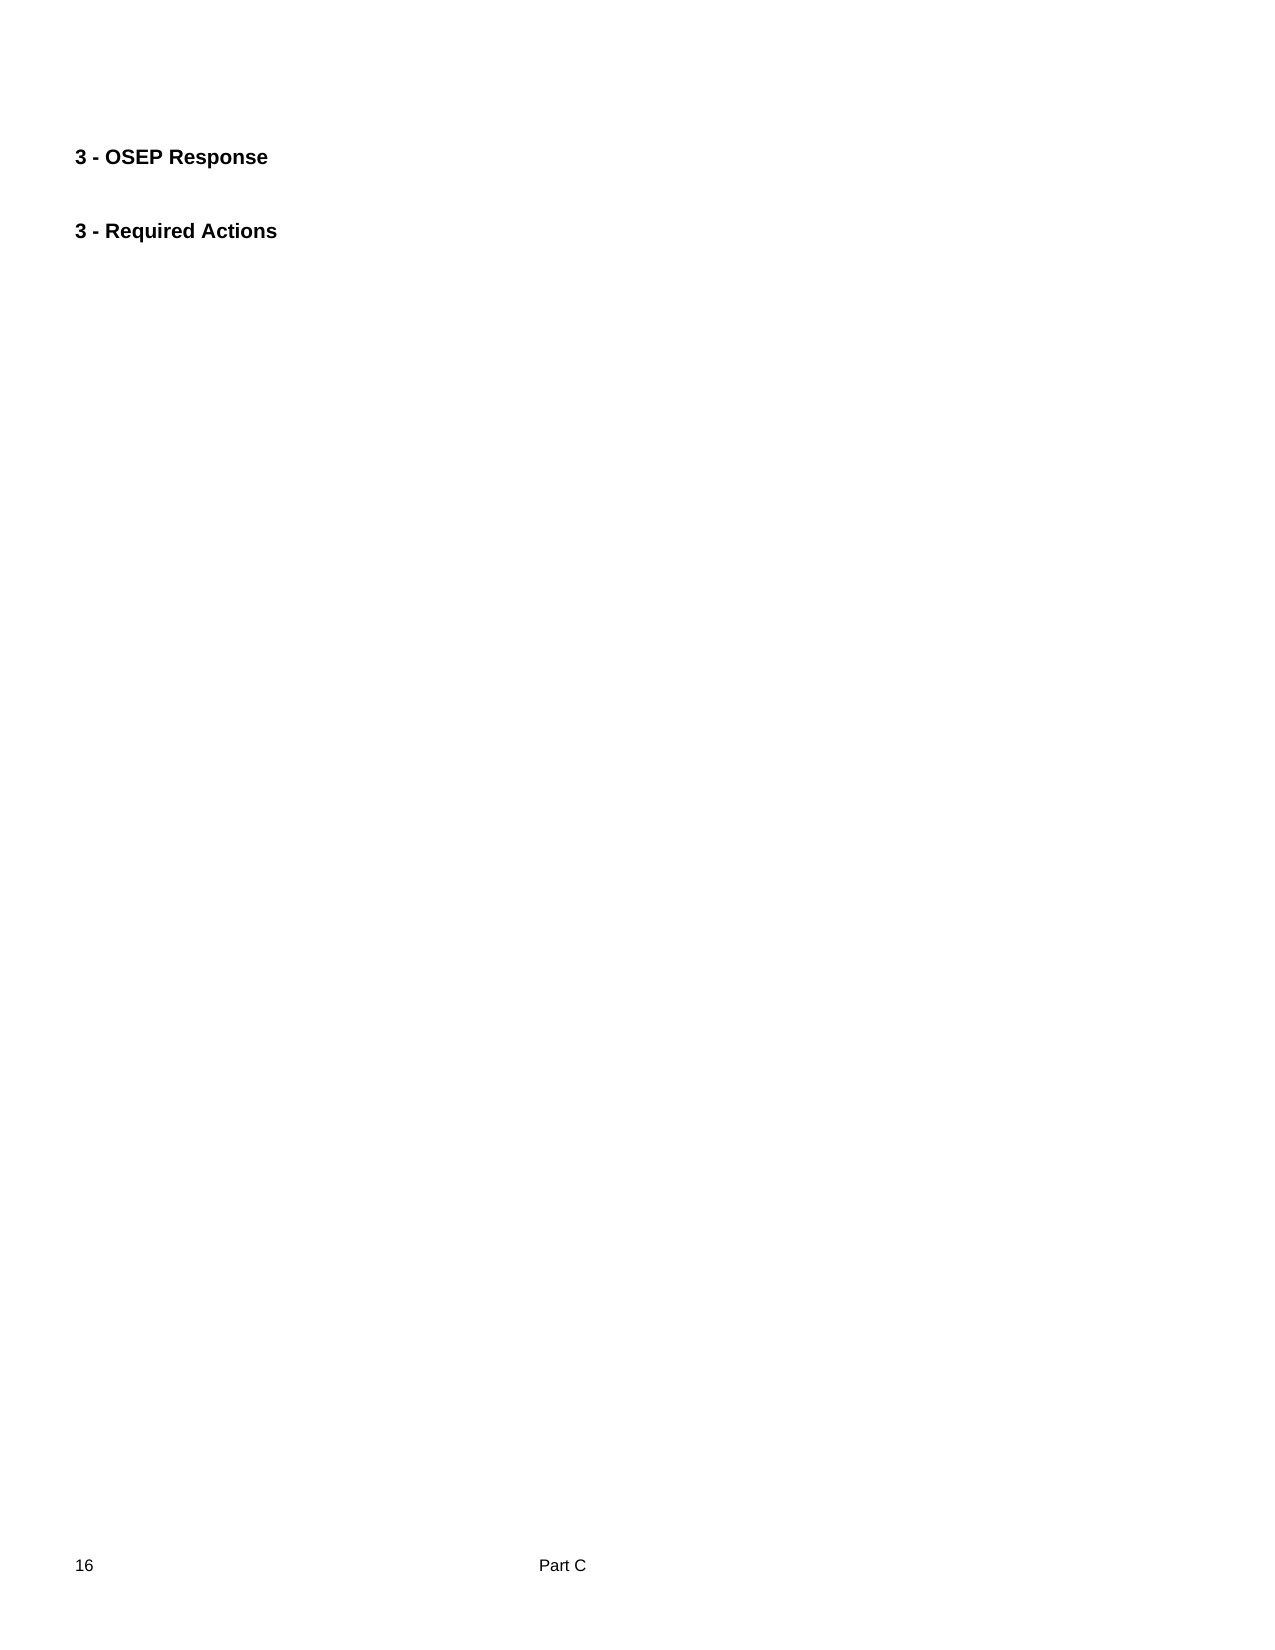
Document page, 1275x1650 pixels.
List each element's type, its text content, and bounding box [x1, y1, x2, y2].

subtitle 3 - Required Actions [75, 219, 1200, 243]
subtitle 3 - OSEP Response [75, 144, 1200, 168]
